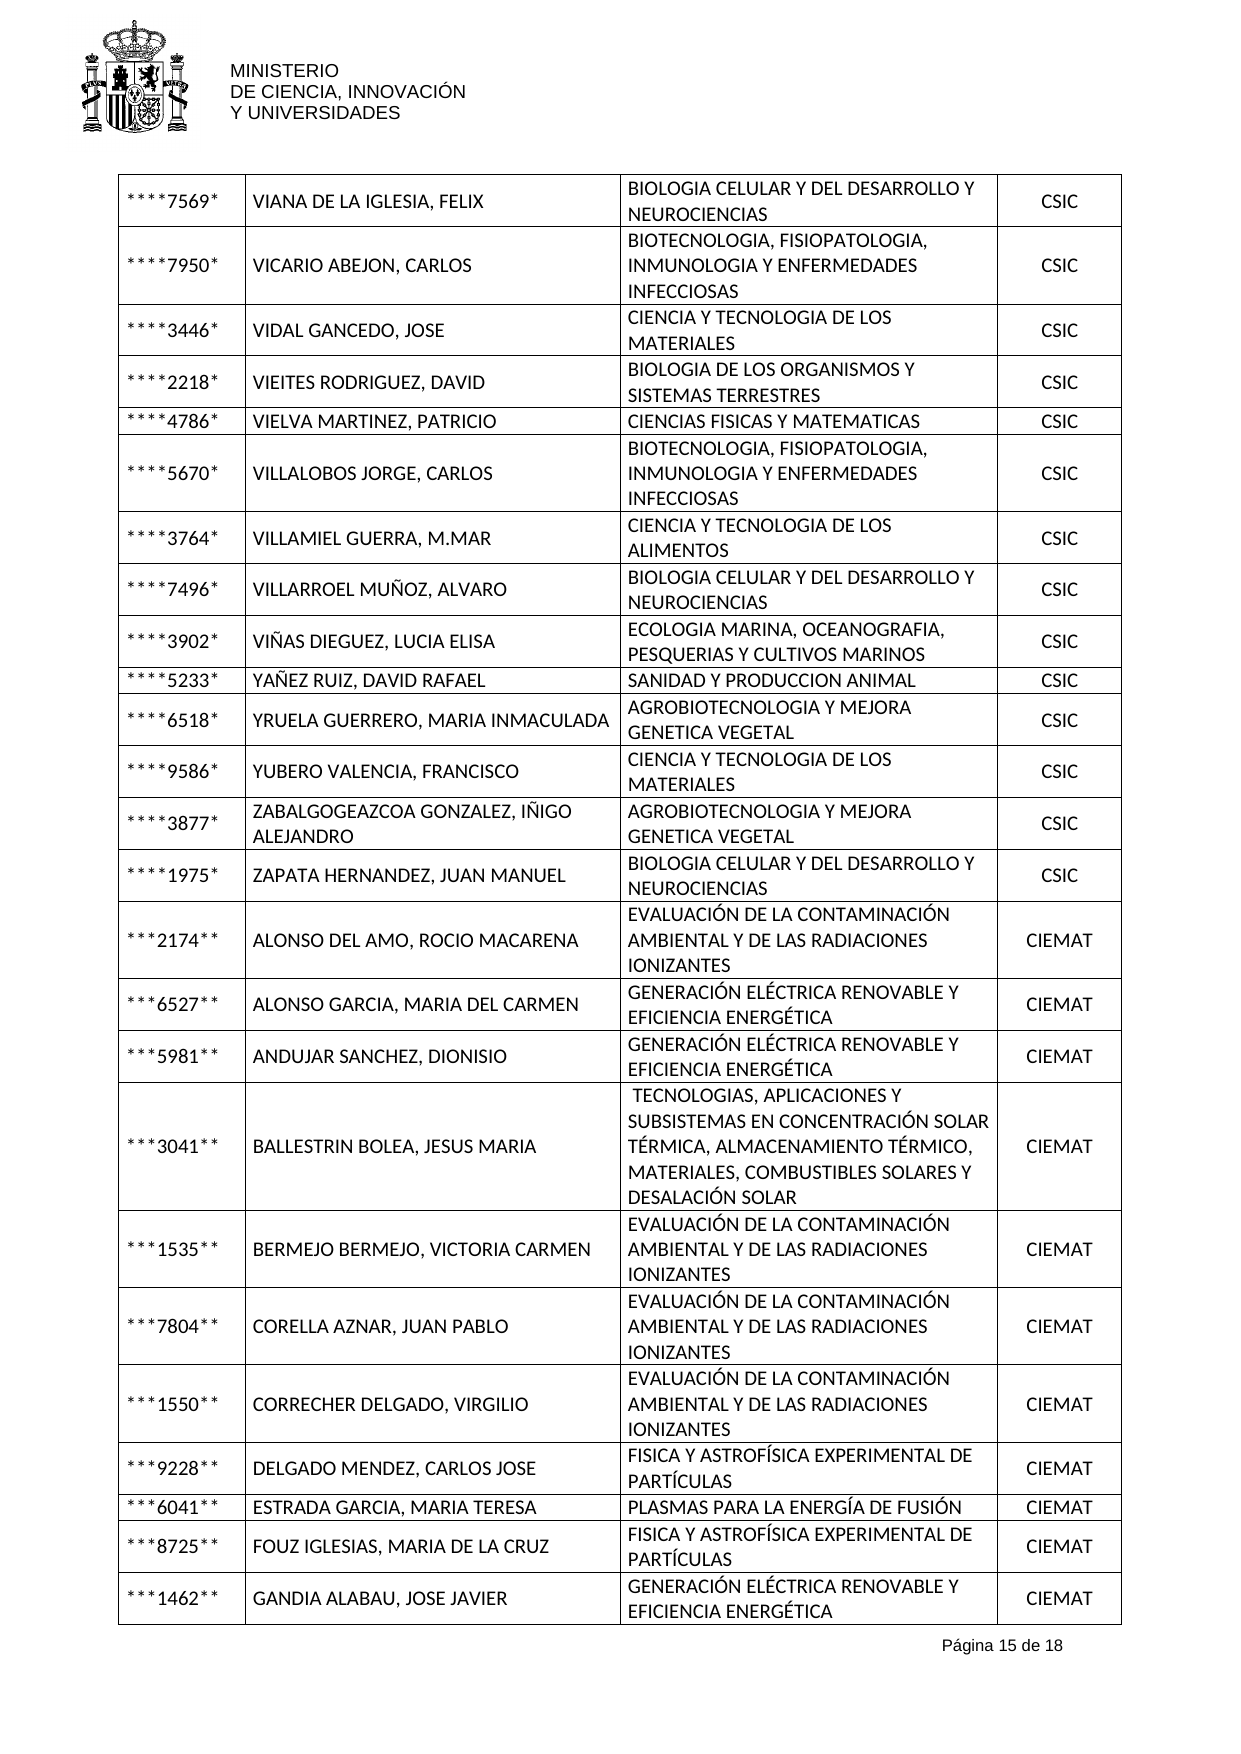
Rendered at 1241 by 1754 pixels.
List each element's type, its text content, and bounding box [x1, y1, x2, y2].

table_cell ANDUJAR SANCHEZ, DIONISIO [246, 1031, 620, 1082]
table_cell AGROBIOTECNOLOGIA Y MEJORA GENETICA VEGETAL [621, 694, 997, 745]
table_cell ****7950* [119, 227, 245, 303]
table_cell ***1550** [119, 1365, 245, 1442]
table_cell EVALUACIÓN DE LA CONTAMINACIÓN AMBIENTAL Y DE LAS RADIACIONES IONIZANTES [621, 1288, 997, 1364]
table_cell ALONSO DEL AMO, ROCIO MACARENA [246, 902, 620, 978]
table_cell EVALUACIÓN DE LA CONTAMINACIÓN AMBIENTAL Y DE LAS RADIACIONES IONIZANTES [621, 1211, 997, 1287]
table_cell VILLARROEL MUÑOZ, ALVARO [246, 564, 620, 615]
table_cell GENERACIÓN ELÉCTRICA RENOVABLE Y EFICIENCIA ENERGÉTICA [621, 1031, 997, 1082]
table_cell ****7496* [119, 564, 245, 615]
table_cell ECOLOGIA MARINA, OCEANOGRAFIA, PESQUERIAS Y CULTIVOS MARINOS [621, 616, 997, 667]
table_cell FOUZ IGLESIAS, MARIA DE LA CRUZ [246, 1521, 620, 1572]
table_cell ***1462** [119, 1573, 245, 1624]
table_cell EVALUACIÓN DE LA CONTAMINACIÓN AMBIENTAL Y DE LAS RADIACIONES IONIZANTES [621, 902, 997, 978]
table_cell PLASMAS PARA LA ENERGÍA DE FUSIÓN [621, 1495, 997, 1520]
table_cell VICARIO ABEJON, CARLOS [246, 227, 620, 303]
table_cell ****6518* [119, 694, 245, 745]
table_cell BIOLOGIA CELULAR Y DEL DESARROLLO Y NEUROCIENCIAS [621, 564, 997, 615]
table_cell GENERACIÓN ELÉCTRICA RENOVABLE Y EFICIENCIA ENERGÉTICA [621, 1573, 997, 1624]
table_cell CSIC [998, 408, 1121, 434]
table_cell CIEMAT [998, 1211, 1121, 1287]
table_cell CSIC [998, 694, 1121, 745]
table_cell BALLESTRIN BOLEA, JESUS MARIA [246, 1083, 620, 1210]
table_cell CSIC [998, 798, 1121, 849]
table_cell ESTRADA GARCIA, MARIA TERESA [246, 1495, 620, 1520]
table_cell ***6527** [119, 979, 245, 1030]
table_cell CSIC [998, 746, 1121, 797]
table_cell BIOLOGIA CELULAR Y DEL DESARROLLO Y NEUROCIENCIAS [621, 850, 997, 901]
table_cell ****3764* [119, 512, 245, 563]
table_cell VIÑAS DIEGUEZ, LUCIA ELISA [246, 616, 620, 667]
table_cell BIOTECNOLOGIA, FISIOPATOLOGIA, INMUNOLOGIA Y ENFERMEDADES INFECCIOSAS [621, 227, 997, 303]
table_cell AGROBIOTECNOLOGIA Y MEJORA GENETICA VEGETAL [621, 798, 997, 849]
table_cell ***1535** [119, 1211, 245, 1287]
table_cell FISICA Y ASTROFÍSICA EXPERIMENTAL DE PARTÍCULAS [621, 1521, 997, 1572]
table_cell GANDIA ALABAU, JOSE JAVIER [246, 1573, 620, 1624]
table_cell CSIC [998, 356, 1121, 407]
table_cell ****1975* [119, 850, 245, 901]
table_cell DELGADO MENDEZ, CARLOS JOSE [246, 1443, 620, 1493]
table_cell ****5670* [119, 435, 245, 511]
table_cell CIEMAT [998, 1573, 1121, 1624]
table_cell CIENCIA Y TECNOLOGIA DE LOS ALIMENTOS [621, 512, 997, 563]
table_cell ***2174** [119, 902, 245, 978]
table_cell BIOTECNOLOGIA, FISIOPATOLOGIA, INMUNOLOGIA Y ENFERMEDADES INFECCIOSAS [621, 435, 997, 511]
table_cell YRUELA GUERRERO, MARIA INMACULADA [246, 694, 620, 745]
table_cell ***7804** [119, 1288, 245, 1364]
table_cell CSIC [998, 227, 1121, 303]
table_cell EVALUACIÓN DE LA CONTAMINACIÓN AMBIENTAL Y DE LAS RADIACIONES IONIZANTES [621, 1365, 997, 1442]
table_cell CIEMAT [998, 902, 1121, 978]
table_cell CSIC [998, 616, 1121, 667]
table_cell ****7569* [119, 175, 245, 226]
table_cell VIDAL GANCEDO, JOSE [246, 305, 620, 355]
table_cell CSIC [998, 564, 1121, 615]
table_cell CIEMAT [998, 1495, 1121, 1520]
table_cell CSIC [998, 435, 1121, 511]
table_cell VILLAMIEL GUERRA, M.MAR [246, 512, 620, 563]
table_cell ***9228** [119, 1443, 245, 1493]
table_cell VIANA DE LA IGLESIA, FELIX [246, 175, 620, 226]
table_cell ****2218* [119, 356, 245, 407]
table_cell ****4786* [119, 408, 245, 434]
table_cell BIOLOGIA CELULAR Y DEL DESARROLLO Y NEUROCIENCIAS [621, 175, 997, 226]
table_cell VIELVA MARTINEZ, PATRICIO [246, 408, 620, 434]
table_cell ***5981** [119, 1031, 245, 1082]
table_cell CSIC [998, 850, 1121, 901]
table_cell CIEMAT [998, 1288, 1121, 1364]
table_cell ZAPATA HERNANDEZ, JUAN MANUEL [246, 850, 620, 901]
table_cell CIENCIA Y TECNOLOGIA DE LOS MATERIALES [621, 305, 997, 355]
table_cell TECNOLOGIAS, APLICACIONES Y SUBSISTEMAS EN CONCENTRACIÓN SOLAR TÉRMICA, ALMACENAMIENTO TÉRMICO, MATERIALES, COMBUSTIBLES SOLARES Y DESALACIÓN SOLAR [621, 1083, 997, 1210]
table_cell YAÑEZ RUIZ, DAVID RAFAEL [246, 668, 620, 693]
table_cell VILLALOBOS JORGE, CARLOS [246, 435, 620, 511]
table_cell BERMEJO BERMEJO, VICTORIA CARMEN [246, 1211, 620, 1287]
table_cell ZABALGOGEAZCOA GONZALEZ, IÑIGO ALEJANDRO [246, 798, 620, 849]
table_cell ***8725** [119, 1521, 245, 1572]
table_cell CSIC [998, 668, 1121, 693]
table_cell YUBERO VALENCIA, FRANCISCO [246, 746, 620, 797]
picture [64, 14, 201, 152]
table_cell CIEMAT [998, 1365, 1121, 1442]
table_cell ***3041** [119, 1083, 245, 1210]
table_cell CIENCIAS FISICAS Y MATEMATICAS [621, 408, 997, 434]
table_cell ****3446* [119, 305, 245, 355]
table_cell CSIC [998, 175, 1121, 226]
table_cell CSIC [998, 512, 1121, 563]
table_cell ****3902* [119, 616, 245, 667]
table_cell CORRECHER DELGADO, VIRGILIO [246, 1365, 620, 1442]
table_cell ****5233* [119, 668, 245, 693]
table_cell CIEMAT [998, 1031, 1121, 1082]
table_cell VIEITES RODRIGUEZ, DAVID [246, 356, 620, 407]
table_cell FISICA Y ASTROFÍSICA EXPERIMENTAL DE PARTÍCULAS [621, 1443, 997, 1493]
table_cell BIOLOGIA DE LOS ORGANISMOS Y SISTEMAS TERRESTRES [621, 356, 997, 407]
table_cell CIENCIA Y TECNOLOGIA DE LOS MATERIALES [621, 746, 997, 797]
table_cell GENERACIÓN ELÉCTRICA RENOVABLE Y EFICIENCIA ENERGÉTICA [621, 979, 997, 1030]
table_cell ***6041** [119, 1495, 245, 1520]
table_cell CSIC [998, 305, 1121, 355]
table_cell ****3877* [119, 798, 245, 849]
table_cell CIEMAT [998, 1521, 1121, 1572]
table_cell CIEMAT [998, 1083, 1121, 1210]
table_cell CIEMAT [998, 979, 1121, 1030]
table_cell CORELLA AZNAR, JUAN PABLO [246, 1288, 620, 1364]
table_cell ****9586* [119, 746, 245, 797]
table_cell ALONSO GARCIA, MARIA DEL CARMEN [246, 979, 620, 1030]
table_cell SANIDAD Y PRODUCCION ANIMAL [621, 668, 997, 693]
table_cell CIEMAT [998, 1443, 1121, 1493]
